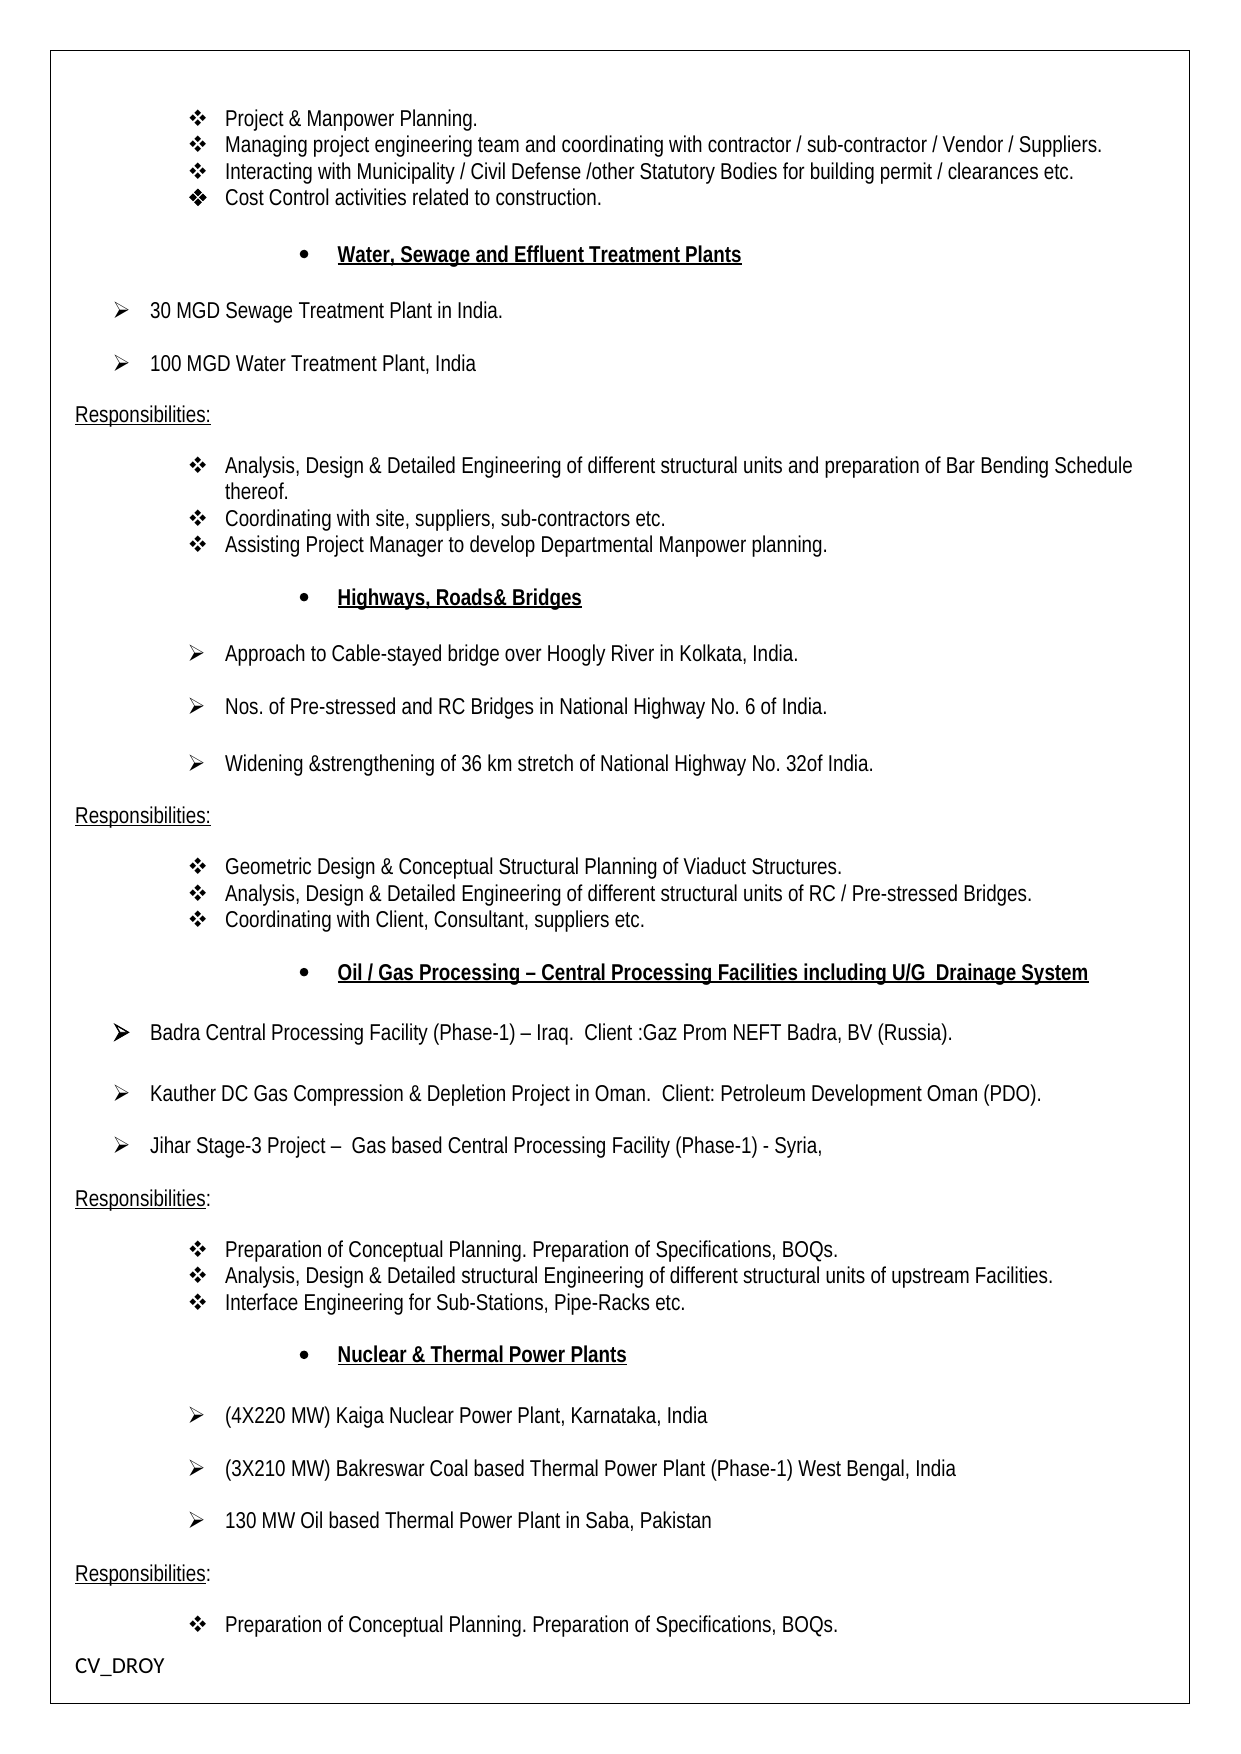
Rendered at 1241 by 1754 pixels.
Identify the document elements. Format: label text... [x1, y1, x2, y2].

list Interacting with Municipality / Civil Defense /other Statutory Bodies for building permit / clearances etc. [187, 158, 1135, 184]
text Responsibilities: [75, 401, 1135, 427]
list Preparation of Conceptual Planning. Preparation of Specifications, BOQs. [187, 1611, 1135, 1637]
list 100 MGD Water Treatment Plant, India [112, 350, 1135, 376]
list Badra Central Processing Facility (Phase-1) – Iraq. Client :Gaz Prom NEFT Badra, BV (Russia). [112, 1019, 1135, 1046]
list Analysis, Design & Detailed Engineering of different structural units of RC / Pre-stressed Bridges. [187, 880, 1135, 906]
text Responsibilities: [75, 1560, 1135, 1586]
list Assisting Project Manager to develop Departmental Manpower planning. [187, 531, 1135, 557]
list Nos. of Pre-stressed and RC Bridges in National Highway No. 6 of India. [187, 693, 1135, 719]
list Nuclear & Thermal Power Plants [300, 1341, 1135, 1368]
list Interface Engineering for Sub-Stations, Pipe-Racks etc. [187, 1289, 1135, 1315]
list Coordinating with Client, Consultant, suppliers etc. [187, 906, 1135, 932]
text Responsibilities: [75, 802, 1135, 829]
list Widening &strengthening of 36 km stretch of National Highway No. 32of India. [187, 749, 1135, 776]
list 30 MGD Sewage Treatment Plant in India. [112, 297, 1135, 323]
text Responsibilities: [75, 1185, 1135, 1211]
list Water, Sewage and Effluent Treatment Plants [300, 241, 1135, 267]
list Coordinating with site, suppliers, sub-contractors etc. [187, 505, 1135, 531]
list Analysis, Design & Detailed structural Engineering of different structural units of upstream Facilities. [187, 1262, 1135, 1289]
list Highways, Roads& Bridges [300, 584, 1135, 610]
list Kauther DC Gas Compression & Depletion Project in Oman. Client: Petroleum Development Oman (PDO). [112, 1079, 1135, 1106]
list Oil / Gas Processing – Central Processing Facilities including U/G Drainage System [300, 959, 1135, 985]
list 130 MW Oil based Thermal Power Plant in Saba, Pakistan [187, 1507, 1135, 1534]
list Approach to Cable-stayed bridge over Hoogly River in Kolkata, India. [187, 640, 1135, 667]
list Project & Manpower Planning. [187, 105, 1135, 131]
list Geometric Design & Conceptual Structural Planning of Viaduct Structures. [187, 853, 1135, 880]
list Jihar Stage-3 Project – Gas based Central Processing Facility (Phase-1) - Syria, [112, 1132, 1135, 1159]
list Managing project engineering team and coordinating with contractor / sub-contractor / Vendor / Suppliers. [187, 131, 1135, 158]
list Preparation of Conceptual Planning. Preparation of Specifications, BOQs. [187, 1236, 1135, 1262]
list (3X210 MW) Bakreswar Coal based Thermal Power Plant (Phase-1) West Bengal, India [187, 1454, 1135, 1481]
list Cost Control activities related to construction. [187, 184, 1135, 210]
list (4X220 MW) Kaiga Nuclear Power Plant, Karnataka, India [187, 1402, 1135, 1428]
list Analysis, Design & Detailed Engineering of different structural units and preparation of Bar Bending Schedule thereof. [187, 452, 1135, 505]
